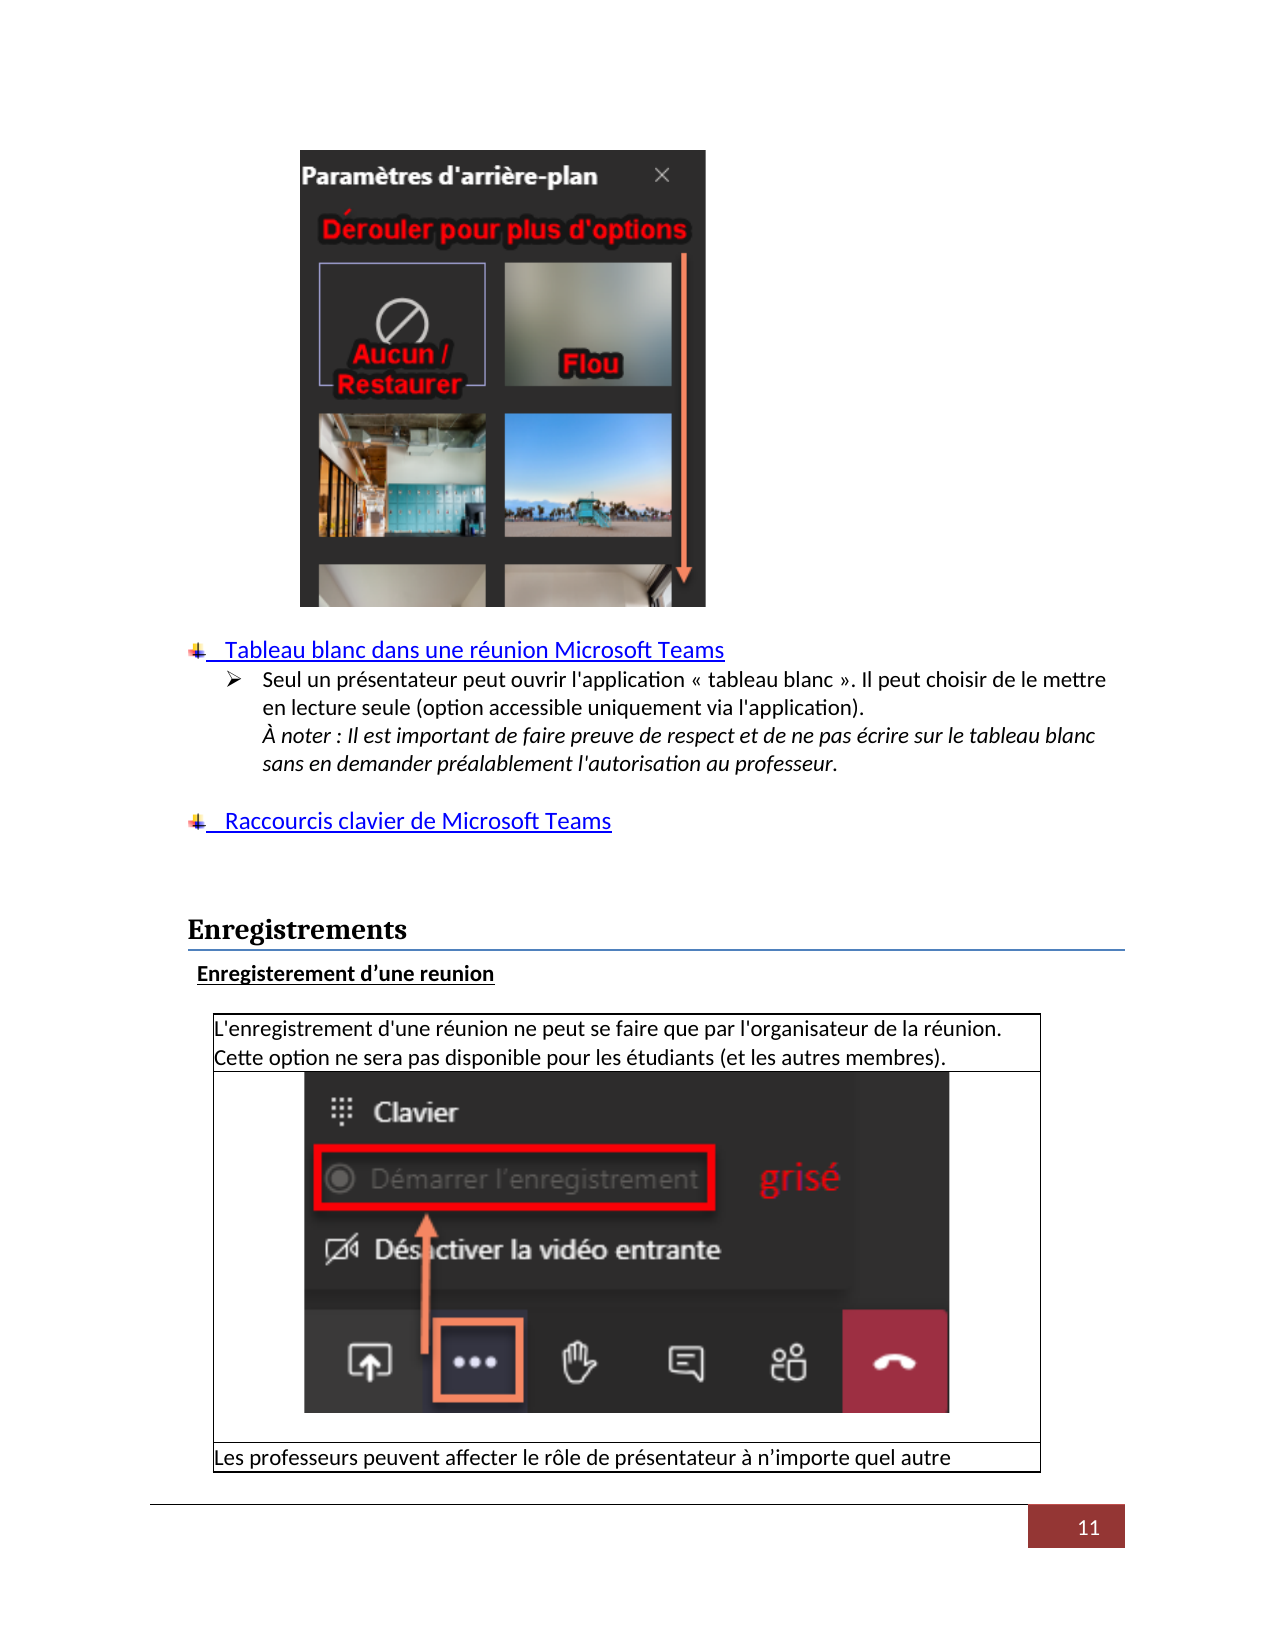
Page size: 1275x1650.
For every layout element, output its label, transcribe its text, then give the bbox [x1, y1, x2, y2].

picture [188, 812, 206, 830]
picture [300, 150, 706, 607]
table_header L'enregistrement d'une réunion ne peut se faire que par l'organisateur de la réunion. Cette option ne sera pas disponible pour les étudiants (et les autres membres). [214, 1015, 1040, 1071]
list Raccourcis clavier de Microsoft Teams [187, 805, 1125, 835]
list À noter : Il est important de faire preuve de respect et de ne pas écrire sur le tableau blanc sans en demander préalablement l'autorisation au professeur. [262, 721, 1125, 777]
list Seul un présentateur peut ouvrir l'application « tableau blanc ». Il peut choisir de le mettre en lecture seule (option accessible uniquement via l'application). [225, 665, 1125, 721]
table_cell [214, 1443, 1040, 1471]
subtitle Enregisterement d’une reunion [197, 959, 1125, 987]
picture [188, 641, 206, 659]
list Tableau blanc dans une réunion Microsoft Teams [187, 634, 1125, 665]
table_cell [214, 1072, 1040, 1442]
subtitle Enregistrements [187, 913, 1125, 951]
picture [304, 1072, 950, 1413]
